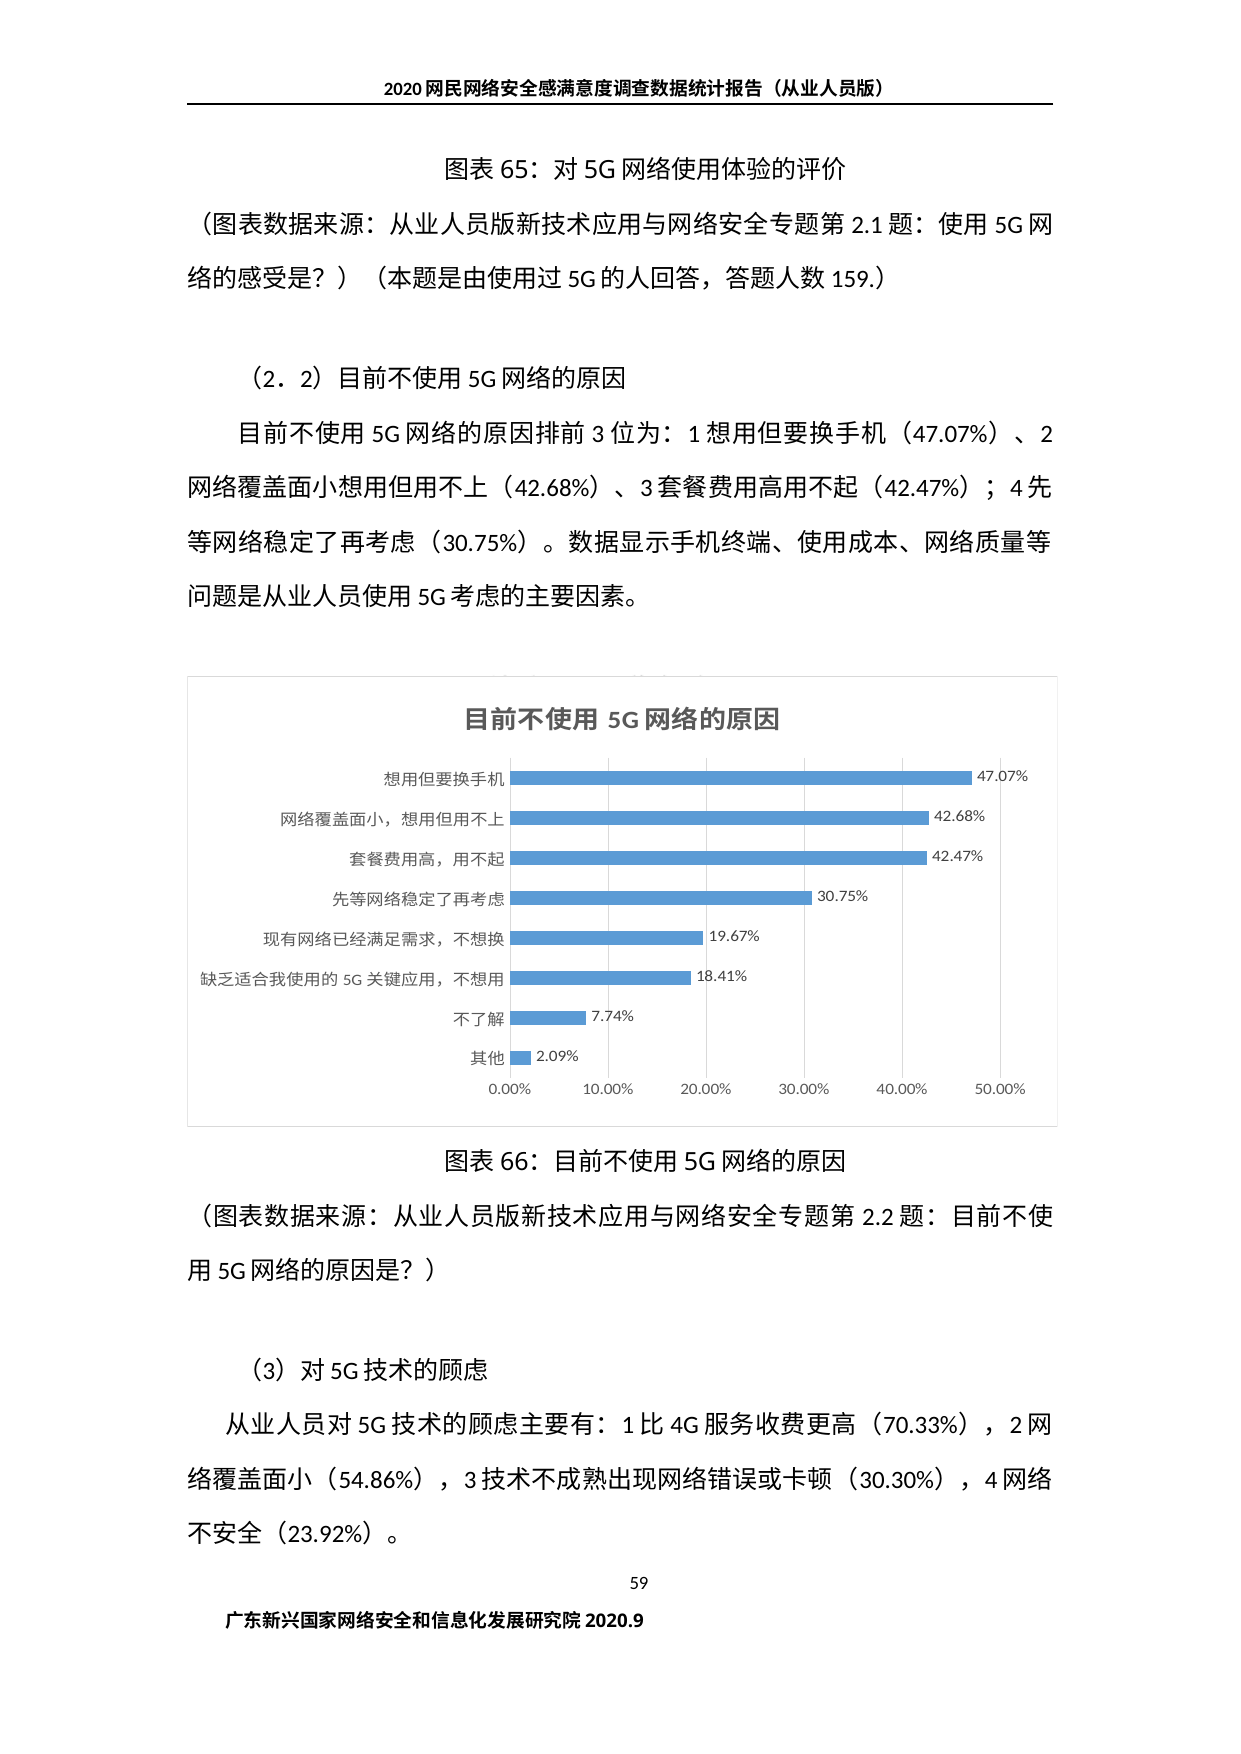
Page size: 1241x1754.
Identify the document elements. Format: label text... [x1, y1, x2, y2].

text （2．2）目前不使用5G网络的原因 [187, 359, 1053, 395]
text 图表 65：对5G网络使用体验的评价 [187, 150, 1053, 186]
text （图表数据来源：从业人员版新技术应用与网络安全专题第2.1题：使用5G网络的感受是？）（本题是由使用过5G的人回答，答题人数159.） [187, 204, 1053, 295]
text （3）对5G技术的顾虑 [187, 1351, 1053, 1387]
text 目前不使用5G网络的原因排前3位为：1想用但要换手机（47.07%）、2网络覆盖面小想用但用不上（42.68%）、3套餐费用高用不起（42.47%）；4先等网络稳定了再考虑（30.75%）。数据显示手机终端、使用成本、网络质量等问题是从业人员使用5G考虑的主要因素。 [187, 413, 1053, 613]
text 从业人员对5G技术的顾虑主要有：1比4G服务收费更高（70.33%），2网络覆盖面小（54.86%），3技术不成熟出现网络错误或卡顿（30.30%），4网络不安全（23.92%）。 [187, 1405, 1053, 1550]
text （图表数据来源：从业人员版新技术应用与网络安全专题第2.2题：目前不使用5G网络的原因是？） [187, 1196, 1053, 1287]
text 图表 66：目前不使用5G网络的原因 [187, 1142, 1053, 1178]
